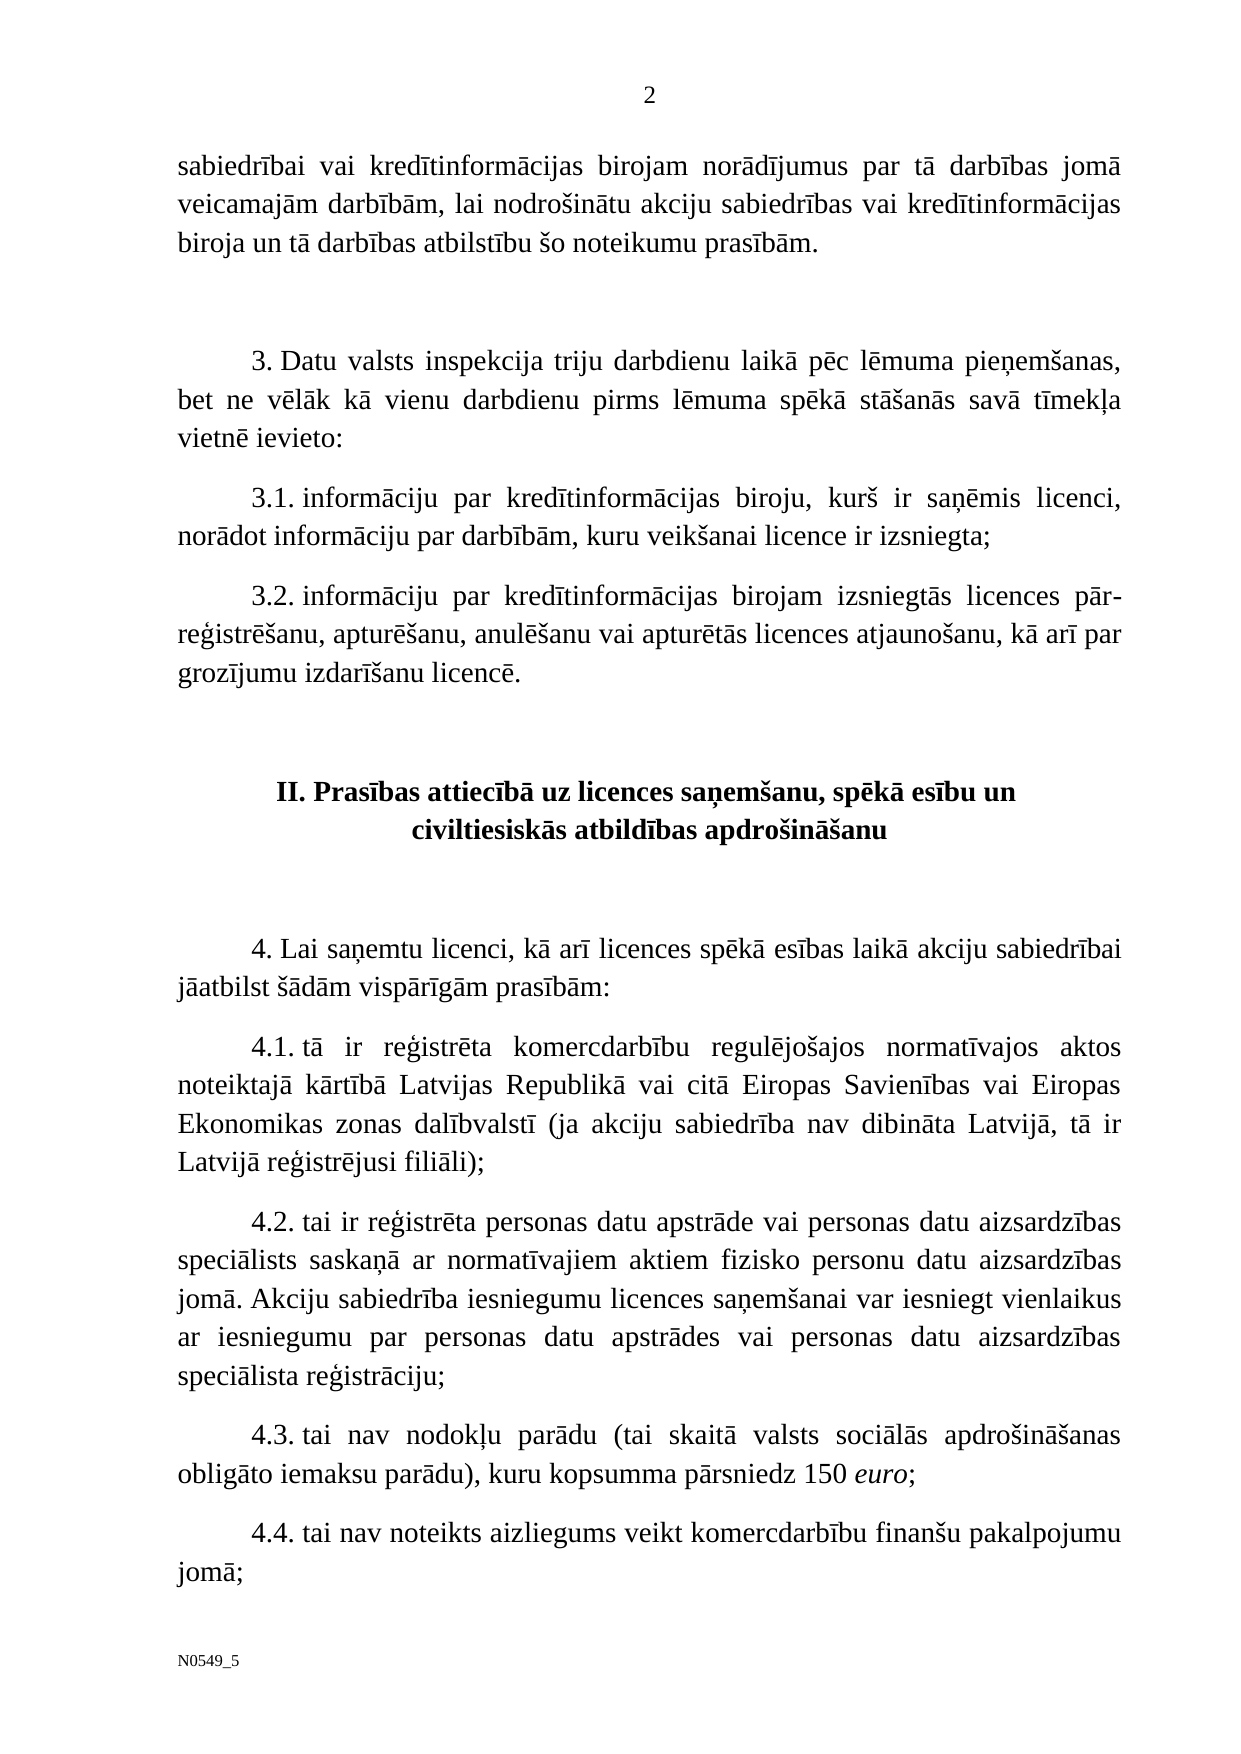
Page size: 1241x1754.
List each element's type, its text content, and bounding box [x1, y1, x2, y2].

text 3.2. informāciju par kredītinformācijas birojam izsniegtās licences pārreģistrēšanu, apturēšanu, anulēšanu vai apturētās licences atjaunošanu, kā arī par grozījumu izdarīšanu licencē. [177, 578, 1122, 688]
text 4.3. tai nav nodokļu parādu (tai skaitā valsts sociālās apdrošināšanas obligāto iemaksu parādu), kuru kopsumma pārsniedz 150 euro; [177, 1417, 1122, 1489]
text 4. Lai saņemtu licenci, kā arī licences spēkā esības laikā akciju sabiedrībai jāatbilst šādām vispārīgām prasībām: [177, 931, 1122, 1003]
text 4.4. tai nav noteikts aizliegums veikt komercdarbību finanšu pakalpojumu jomā; [177, 1515, 1122, 1587]
text 3.1. informāciju par kredītinformācijas biroju, kurš ir saņēmis licenci, norādot informāciju par darbībām, kuru veikšanai licence ir izsniegta; [177, 480, 1122, 552]
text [177, 148, 1122, 258]
text 4.2. tai ir reģistrēta personas datu apstrāde vai personas datu aizsardzības speciālists saskaņā ar normatīvajiem aktiem fizisko personu datu aizsardzības jomā. Akciju sabiedrība iesniegumu licences saņemšanai var iesniegt vienlaikus ar iesniegumu par personas datu apstrādes vai personas datu aizsardzības speciālista reģistrāciju; [177, 1204, 1122, 1392]
text II. Prasības attiecībā uz licences saņemšanu, spēkā esību un civiltiesiskās atbildības apdrošināšanu [177, 774, 1122, 846]
text 4.1. tā ir reģistrēta komercdarbību regulējošajos normatīvajos aktos noteiktajā kārtībā Latvijas Republikā vai citā Eiropas Savienības vai Eiropas Ekonomikas zonas dalībvalstī (ja akciju sabiedrība nav dibināta Latvijā, tā ir Latvijā reģistrējusi filiāli); [177, 1029, 1122, 1178]
text 3. Datu valsts inspekcija triju darbdienu laikā pēc lēmuma pieņemšanas, bet ne vēlāk kā vienu darbdienu pirms lēmuma spēkā stāšanās savā tīmekļa vietnē ievieto: [177, 343, 1122, 454]
